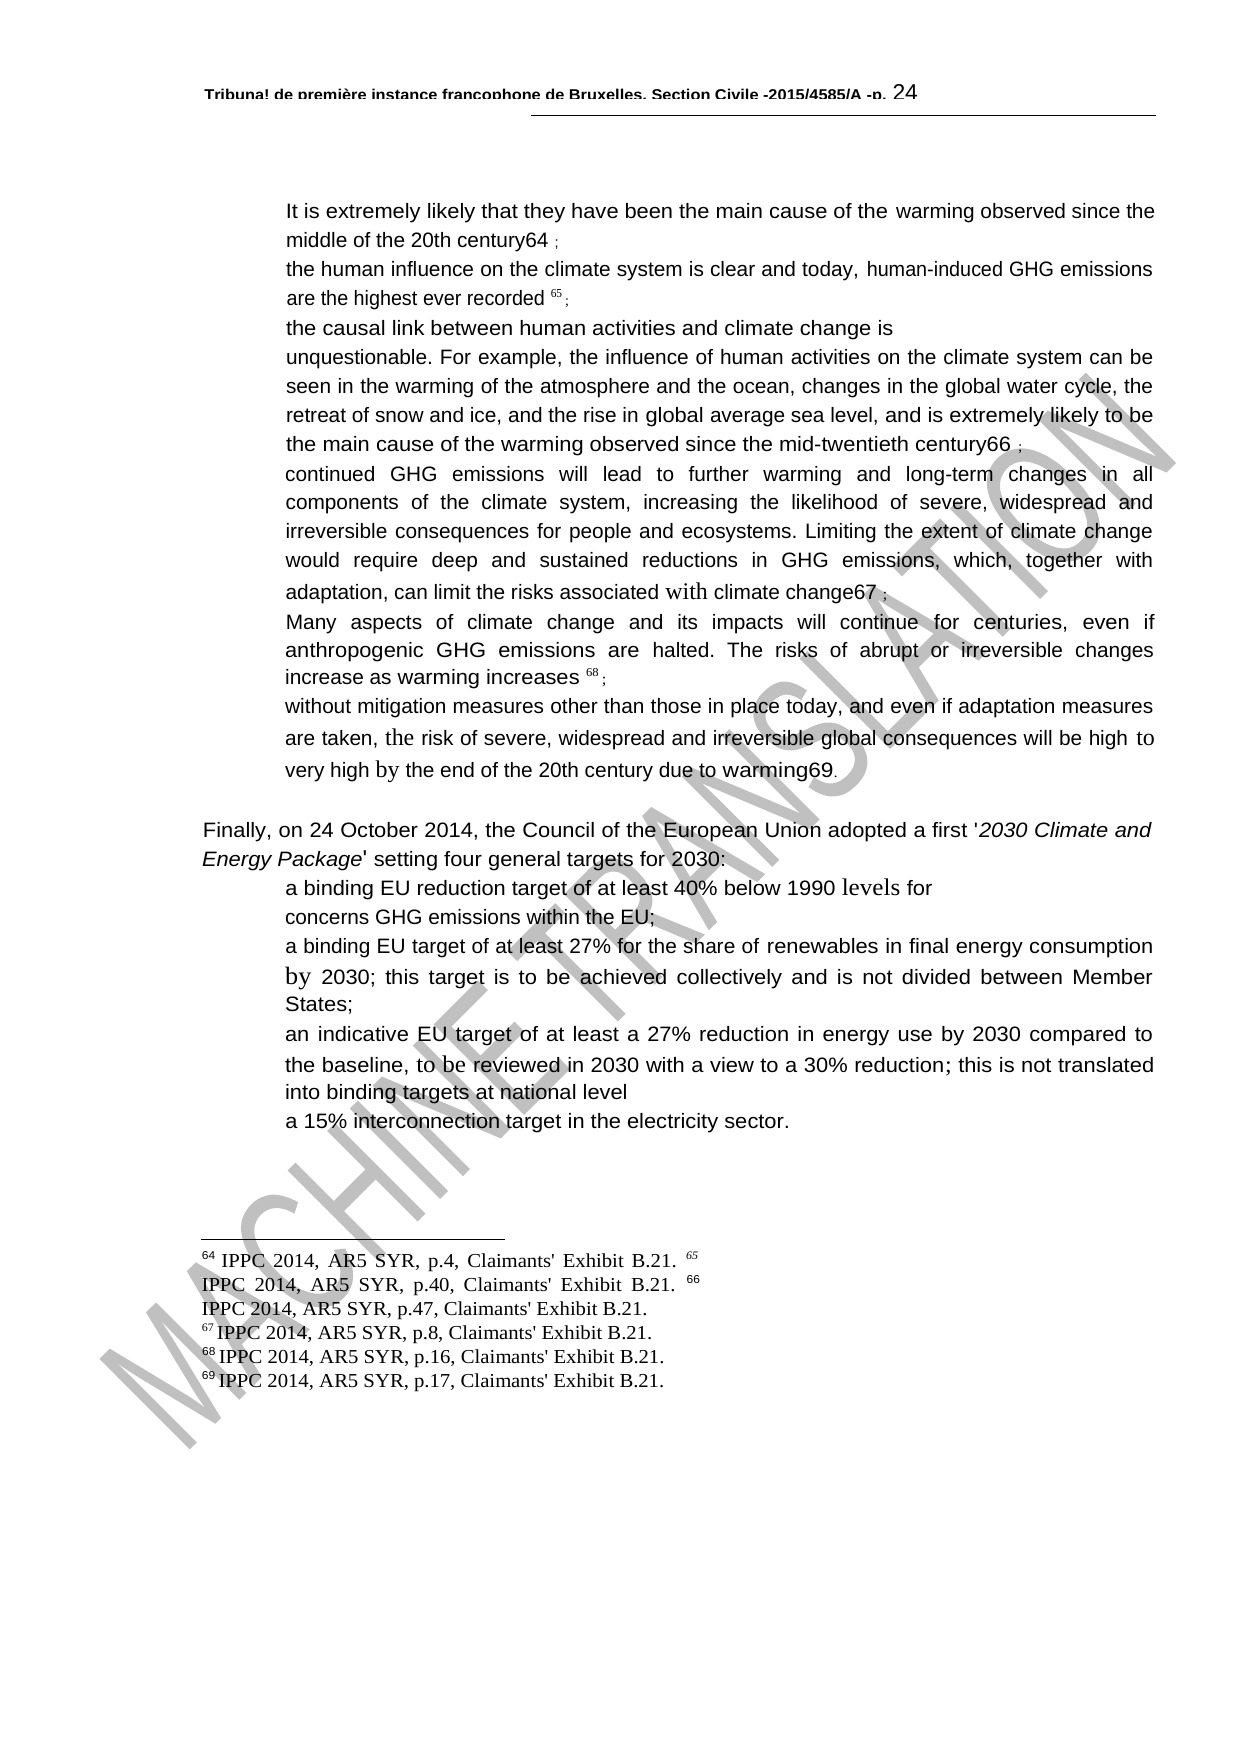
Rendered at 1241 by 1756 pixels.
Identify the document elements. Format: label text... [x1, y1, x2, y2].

text continued GHG emissions will lead to further warming and long-term changes in all components of the climate system, increasing the likelihood of severe, widespread and irreversible consequences for people and ecosystems. Limiting the extent of climate change would require deep and sustained reductions in GHG emissions, which, together with adaptation, can limit the risks associated with climate change67 ; [285, 461, 1154, 605]
text an indicative EU target of at least a 27% reduction in energy use by 2030 compared to the baseline, to be reviewed in 2030 with a view to a 30% reduction; this is not translated into binding targets at national level [285, 1022, 1154, 1104]
text a binding EU reduction target of at least 40% below 1990 levels for [285, 874, 1173, 900]
text 64 IPPC 2014, AR5 SYR, p.4, Claimants' Exhibit B.21. 65 IPPC 2014, AR5 SYR, p.40, Claimants' Exhibit B.21. 66 IPPC 2014, AR5 SYR, p.47, Claimants' Exhibit B.21. [201, 1249, 699, 1319]
text 68 IPPC 2014, AR5 SYR, p.16, Claimants' Exhibit B.21. [202, 1345, 1173, 1368]
text Finally, on 24 October 2014, the Council of the European Union adopted a first '2030 Climate and Energy Package' setting four general targets for 2030: [202, 817, 1153, 871]
text a binding EU target of at least 27% for the share of renewables in final energy consumption by 2030; this target is to be achieved collectively and is not divided between Member States; [285, 934, 1153, 1016]
text unquestionable. For example, the influence of human activities on the climate system can be seen in the warming of the atmosphere and the ocean, changes in the global water cycle, the retreat of snow and ice, and the rise in global average sea level, and is extremely likely to be the main cause of the warming observed since the mid-twentieth century66 ; [286, 345, 1154, 456]
text a 15% interconnection target in the electricity sector. [285, 1109, 1173, 1133]
text concerns GHG emissions within the EU; [285, 905, 1173, 929]
text It is extremely likely that they have been the main cause of the warming observed since the middle of the 20th century64 ; [286, 199, 1155, 252]
text the causal link between human activities and climate change is [286, 315, 1173, 340]
text 69 IPPC 2014, AR5 SYR, p.17, Claimants' Exhibit B.21. [202, 1369, 1173, 1392]
text Many aspects of climate change and its impacts will continue for centuries, even if anthropogenic GHG emissions are halted. The risks of abrupt or irreversible changes increase as warming increases 68 ; [285, 610, 1155, 689]
text the human influence on the climate system is clear and today, human-induced GHG emissions are the highest ever recorded 65 ; [286, 257, 1153, 310]
text 67 IPPC 2014, AR5 SYR, p.8, Claimants' Exhibit B.21. [202, 1321, 1173, 1344]
text without mitigation measures other than those in place today, and even if adaptation measures are taken, the risk of severe, widespread and irreversible global consequences will be high to very high by the end of the 20th century due to warming69. [285, 694, 1154, 782]
